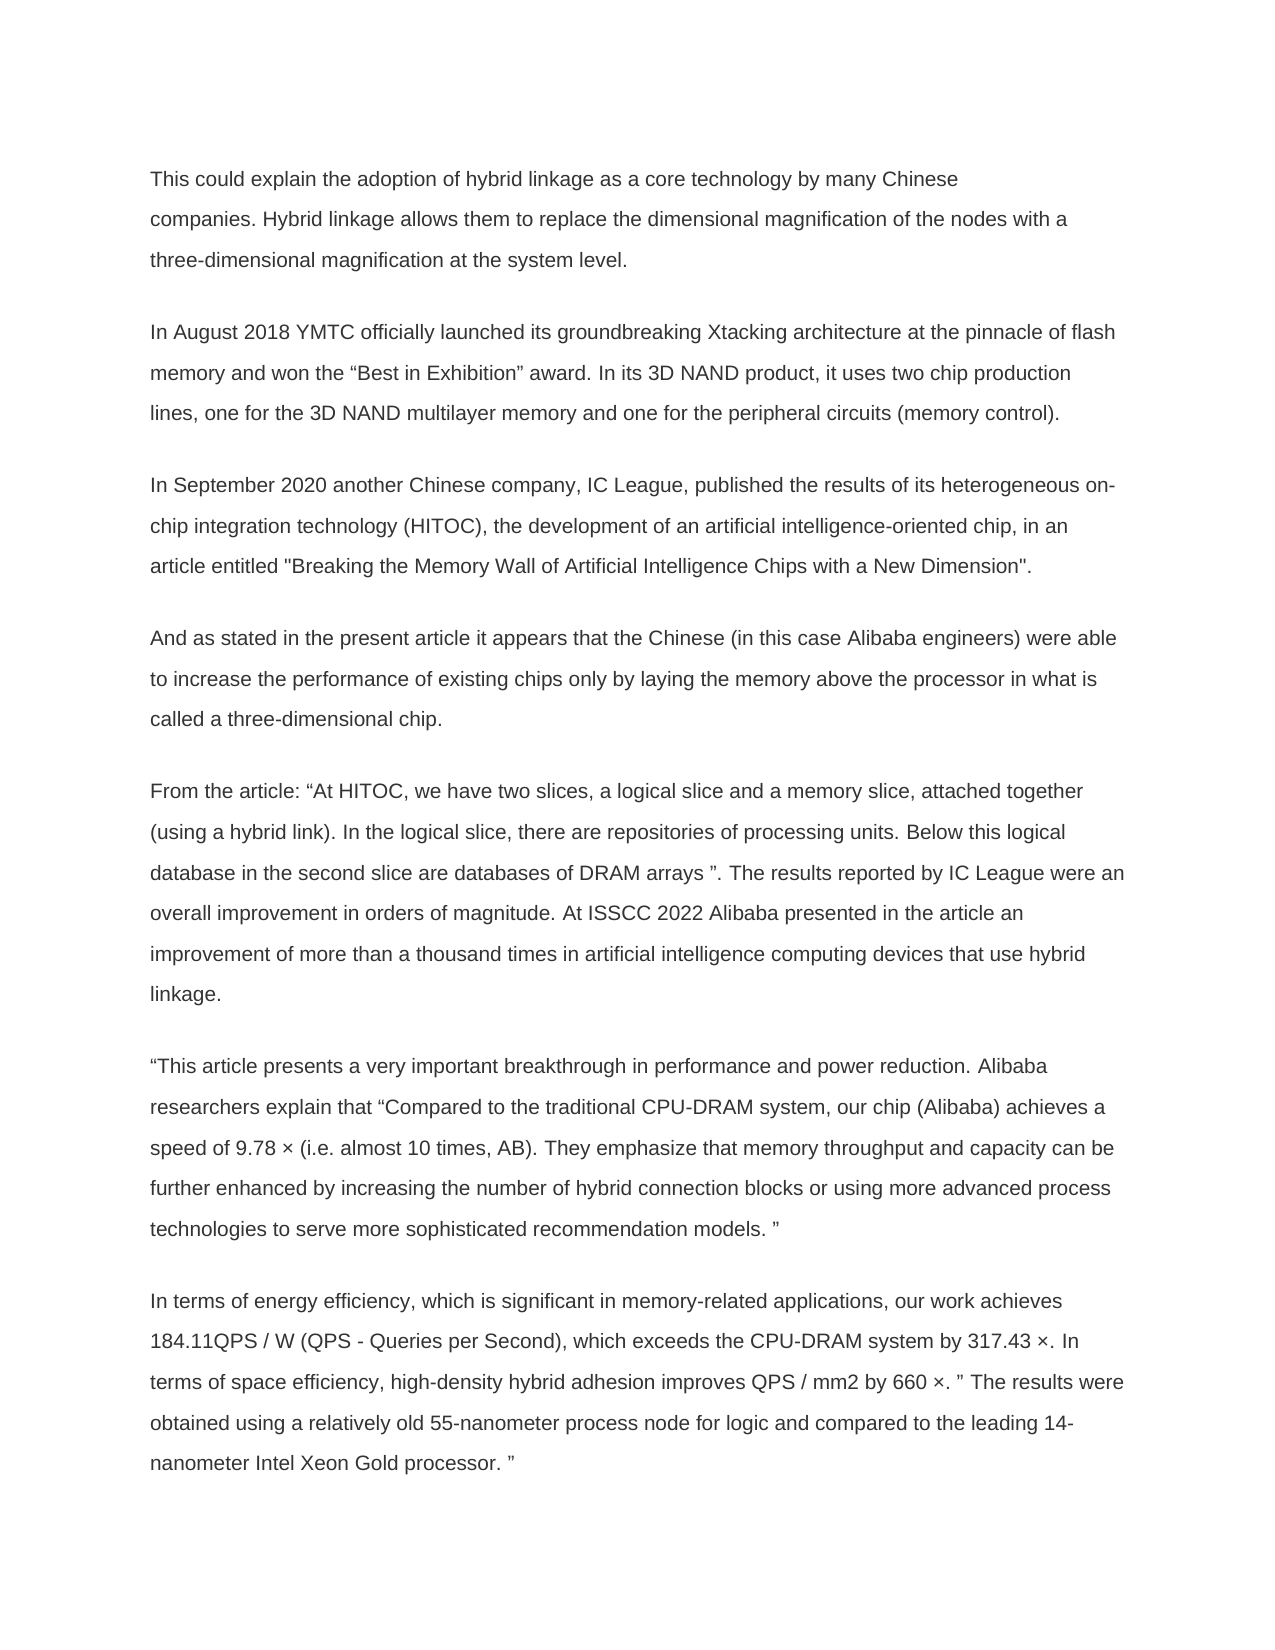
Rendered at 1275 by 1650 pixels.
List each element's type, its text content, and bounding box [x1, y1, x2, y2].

text “This article presents a very important breakthrough in performance and power reduction. Alibaba researchers explain that “Compared to the traditional CPU-DRAM system, our chip (Alibaba) achieves a speed of 9.78 × (i.e. almost 10 times, AB). They emphasize that memory throughput and capacity can be further enhanced by increasing the number of hybrid connection blocks or using more advanced process technologies to serve more sophisticated recommendation models. ” [150, 1037, 1125, 1241]
text In September 2020 another Chinese company, IC League, published the results of its heterogeneous on-chip integration technology (HITOC), the development of an artificial intelligence-oriented chip, in an article entitled "Breaking the Memory Wall of Artificial Intelligence Chips with a New Dimension". [150, 456, 1125, 578]
text From the article: “At HITOC, we have two slices, a logical slice and a memory slice, attached together (using a hybrid link). In the logical slice, there are repositories of processing units. Below this logical database in the second slice are databases of DRAM arrays ”. The results reported by IC League were an overall improvement in orders of magnitude. At ISSCC 2022 Alibaba presented in the article an improvement of more than a thousand times in artificial intelligence computing devices that use hybrid linkage. [150, 762, 1125, 1006]
text In August 2018 YMTC officially launched its groundbreaking Xtacking architecture at the pinnacle of flash memory and won the “Best in Exhibition” award. In its 3D NAND product, it uses two chip production lines, one for the 3D NAND multilayer memory and one for the peripheral circuits (memory control). [150, 303, 1125, 425]
text In terms of energy efficiency, which is significant in memory-related applications, our work achieves 184.11QPS / W (QPS - Queries per Second), which exceeds the CPU-DRAM system by 317.43 ×. In terms of space efficiency, high-density hybrid adhesion improves QPS / mm2 by 660 ×. ” The results were obtained using a relatively old 55-nanometer process node for logic and compared to the leading 14-nanometer Intel Xeon Gold processor. ” [150, 1272, 1125, 1475]
text This could explain the adoption of hybrid linkage as a core technology by many Chinese companies. Hybrid linkage allows them to replace the dimensional magnification of the nodes with a three-dimensional magnification at the system level. [150, 150, 1125, 272]
text And as stated in the present article it appears that the Chinese (in this case Alibaba engineers) were able to increase the performance of existing chips only by laying the memory above the processor in what is called a three-dimensional chip. [150, 609, 1125, 731]
